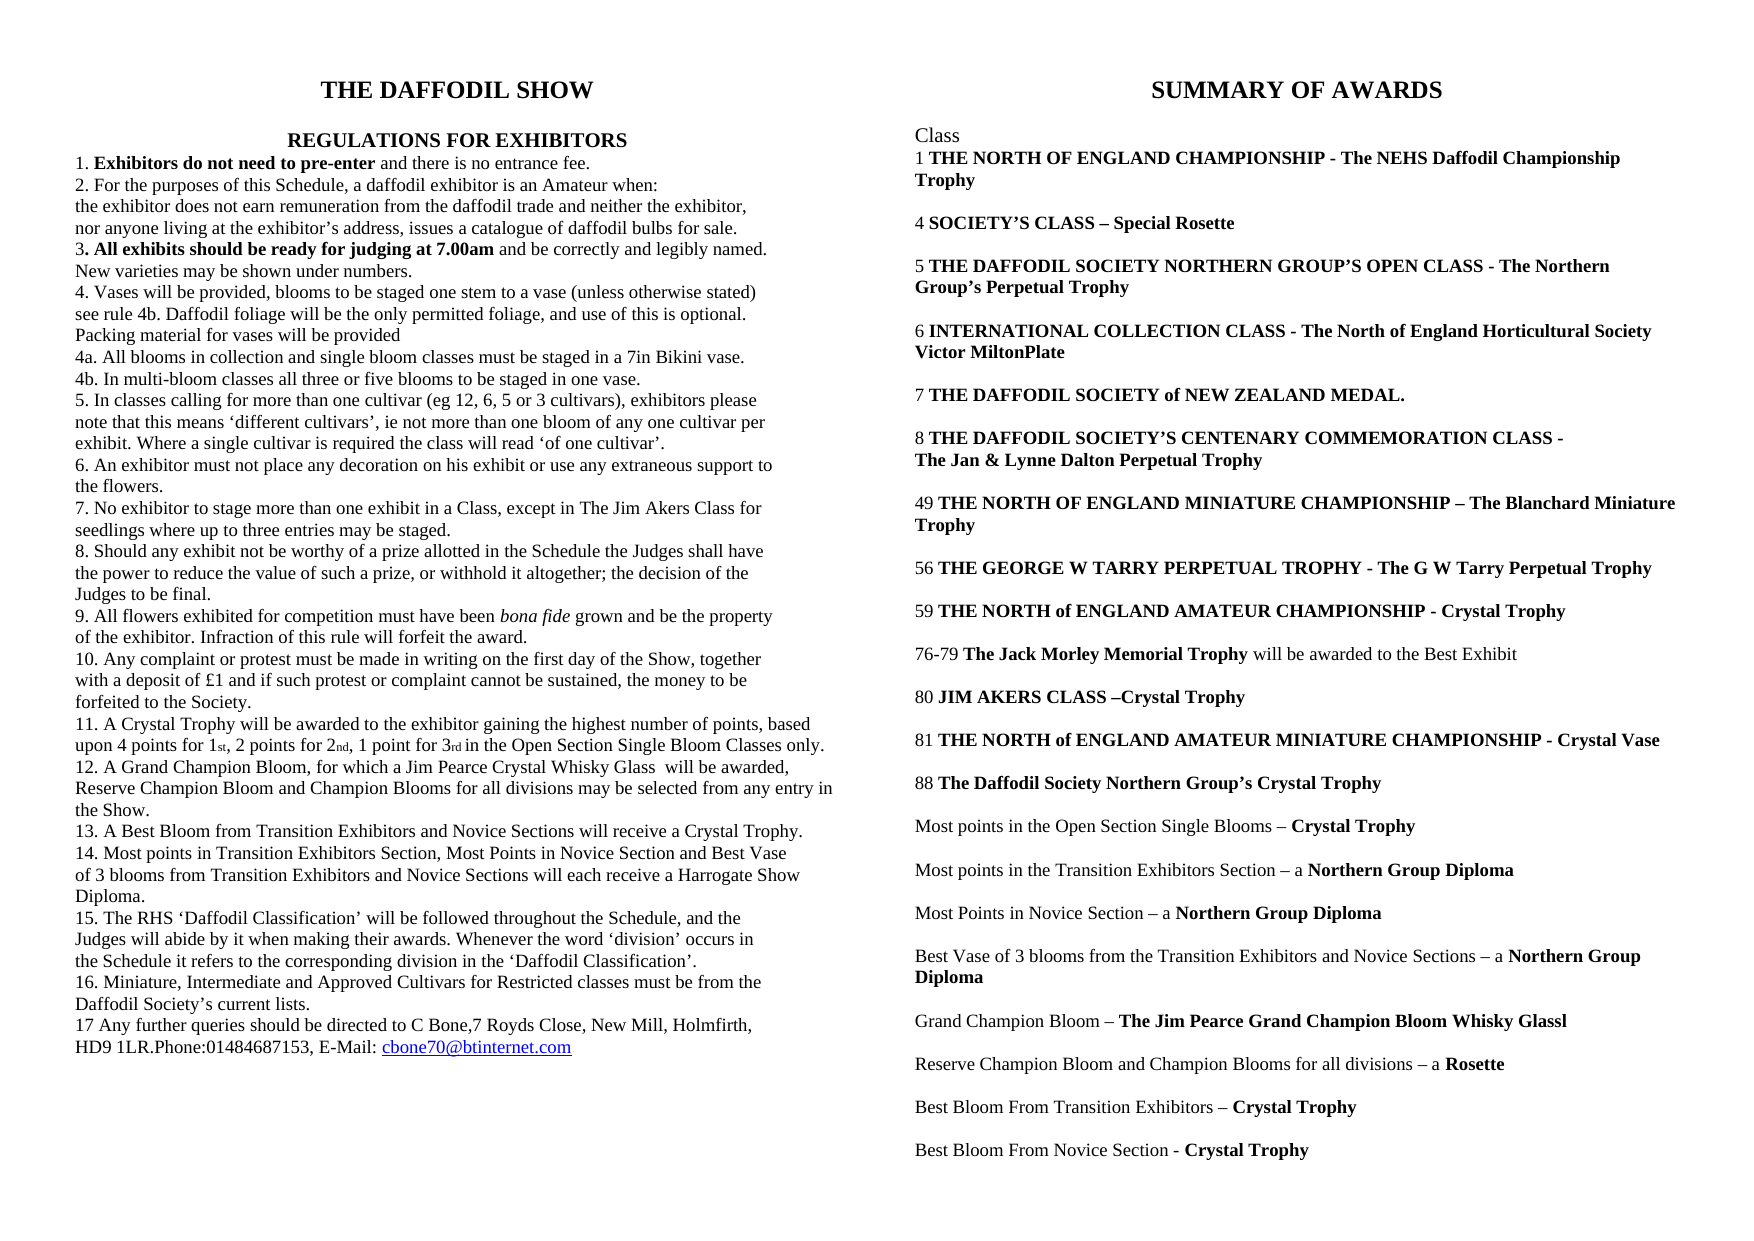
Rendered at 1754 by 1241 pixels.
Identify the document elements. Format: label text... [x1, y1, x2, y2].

text 6. An exhibitor must not place any decoration on his exhibit or use any extraneous support to [75, 454, 839, 475]
text Judges to be final. [75, 583, 839, 605]
text 10. Any complaint or protest must be made in writing on the first day of the Show, together [75, 648, 839, 669]
text Best Bloom From Transition Exhibitors – Crystal Trophy [914, 1096, 1679, 1117]
text Reserve Champion Bloom and Champion Blooms for all divisions – a Rosette [914, 1053, 1679, 1074]
text 14. Most points in Transition Exhibitors Section, Most Points in Novice Section and Best Vase [75, 842, 839, 863]
text 49 THE NORTH OF ENGLAND MINIATURE CHAMPIONSHIP – The Blanchard Miniature Trophy [914, 492, 1679, 535]
text 3. All exhibits should be ready for judging at 7.00am and be correctly and legibly named. [75, 238, 839, 260]
text 80 JIM AKERS CLASS –Crystal Trophy [914, 686, 1679, 708]
text see rule 4b. Daffodil foliage will be the only permitted foliage, and use of this is optional. [75, 303, 839, 324]
text Most points in the Transition Exhibitors Section – a Northern Group Diploma [914, 858, 1679, 880]
text 17 Any further queries should be directed to C Bone,7 Royds Close, New Mill, Holmfirth, [75, 1014, 839, 1036]
text 4a. All blooms in collection and single bloom classes must be staged in a 7in Bikini vase. [75, 346, 839, 367]
text 7. No exhibitor to stage more than one exhibit in a Class, except in The Jim Akers Class for [75, 497, 839, 518]
text Class [914, 123, 1679, 147]
text the exhibitor does not earn remuneration from the daffodil trade and neither the exhibitor, [75, 195, 839, 217]
text 8 THE DAFFODIL SOCIETY’S CENTENARY COMMEMORATION CLASS - [914, 427, 1679, 449]
text 5. In classes calling for more than one cultivar (eg 12, 6, 5 or 3 cultivars), exhibitors please [75, 389, 839, 411]
text 9. All flowers exhibited for competition must have been bona fide grown and be the property [75, 605, 839, 626]
text 76-79 The Jack Morley Memorial Trophy will be awarded to the Best Exhibit [914, 643, 1679, 664]
text Most Points in Novice Section – a Northern Group Diploma [914, 902, 1679, 923]
text Reserve Champion Bloom and Champion Blooms for all divisions may be selected from any entry in the Show. [75, 777, 839, 820]
text the power to reduce the value of such a prize, or withhold it altogether; the decision of the [75, 562, 839, 583]
text 56 THE GEORGE W TARRY PERPETUAL TROPHY - The G W Tarry Perpetual Trophy [914, 557, 1679, 578]
text 8. Should any exhibit not be worthy of a prize allotted in the Schedule the Judges shall have [75, 540, 839, 562]
text HD9 1LR.Phone:01484687153, E-Mail: cbone70@btinternet.com [75, 1036, 839, 1057]
text Judges will abide by it when making their awards. Whenever the word ‘division’ occurs in [75, 928, 839, 950]
text 7 THE DAFFODIL SOCIETY of NEW ZEALAND MEDAL. [914, 384, 1679, 406]
text of 3 blooms from Transition Exhibitors and Novice Sections will each receive a Harrogate Show Diploma. [75, 863, 839, 907]
text 15. The RHS ‘Daffodil Classification’ will be followed throughout the Schedule, and the [75, 907, 839, 928]
text Best Vase of 3 blooms from the Transition Exhibitors and Novice Sections – a Northern Group Diploma [914, 945, 1679, 988]
text 1 THE NORTH OF ENGLAND CHAMPIONSHIP - The NEHS Daffodil Championship Trophy [914, 147, 1679, 190]
text Most points in the Open Section Single Blooms – Crystal Trophy [914, 815, 1679, 837]
text New varieties may be shown under numbers. [75, 260, 839, 281]
text 6 INTERNATIONAL COLLECTION CLASS - The North of England Horticultural Society Victor MiltonPlate [914, 319, 1679, 363]
text of the exhibitor. Infraction of this rule will forfeit the award. [75, 626, 839, 648]
text 12. A Grand Champion Bloom, for which a Jim Pearce Crystal Whisky Glass will be awarded, [75, 756, 839, 777]
text 4b. In multi-bloom classes all three or five blooms to be staged in one vase. [75, 367, 839, 389]
text 13. A Best Bloom from Transition Exhibitors and Novice Sections will receive a Crystal Trophy. [75, 820, 839, 842]
text forfeited to the Society. [75, 691, 839, 712]
text REGULATIONS FOR EXHIBITORS [75, 128, 839, 152]
text note that this means ‘different cultivars’, ie not more than one bloom of any one cultivar per [75, 411, 839, 432]
text exhibit. Where a single cultivar is required the class will read ‘of one cultivar’. [75, 432, 839, 454]
text 1. Exhibitors do not need to pre-enter and there is no entrance fee. [75, 152, 839, 173]
text 16. Miniature, Intermediate and Approved Cultivars for Restricted classes must be from the [75, 971, 839, 993]
text 2. For the purposes of this Schedule, a daffodil exhibitor is an Amateur when: [75, 173, 839, 195]
text Packing material for vases will be provided [75, 324, 839, 346]
text Daffodil Society’s current lists. [75, 993, 839, 1014]
text THE DAFFODIL SHOW [75, 75, 839, 104]
text 59 THE NORTH of ENGLAND AMATEUR CHAMPIONSHIP - Crystal Trophy [914, 600, 1679, 621]
text nor anyone living at the exhibitor’s address, issues a catalogue of daffodil bulbs for sale. [75, 217, 839, 238]
text 11. A Crystal Trophy will be awarded to the exhibitor gaining the highest number of points, based upon 4 points for 1st, 2 points for 2nd, 1 point for 3rd in the Open Section Single Bloom Classes only. [75, 712, 839, 756]
text the flowers. [75, 475, 839, 497]
text Grand Champion Bloom – The Jim Pearce Grand Champion Bloom Whisky Glassl [914, 1009, 1679, 1031]
text Best Bloom From Novice Section - Crystal Trophy [914, 1139, 1679, 1160]
text 5 THE DAFFODIL SOCIETY NORTHERN GROUP’S OPEN CLASS - The Northern Group’s Perpetual Trophy [914, 255, 1679, 298]
text the Schedule it refers to the corresponding division in the ‘Daffodil Classification’. [75, 950, 839, 971]
text seedlings where up to three entries may be staged. [75, 518, 839, 540]
text with a deposit of £1 and if such protest or complaint cannot be sustained, the money to be [75, 669, 839, 691]
text SUMMARY OF AWARDS [914, 75, 1679, 104]
text 88 The Daffodil Society Northern Group’s Crystal Trophy [914, 772, 1679, 794]
text 4 SOCIETY’S CLASS – Special Rosette [914, 212, 1679, 233]
text 4. Vases will be provided, blooms to be staged one stem to a vase (unless otherwise stated) [75, 281, 839, 303]
text The Jan & Lynne Dalton Perpetual Trophy [914, 449, 1679, 470]
text 81 THE NORTH of ENGLAND AMATEUR MINIATURE CHAMPIONSHIP - Crystal Vase [914, 729, 1679, 751]
